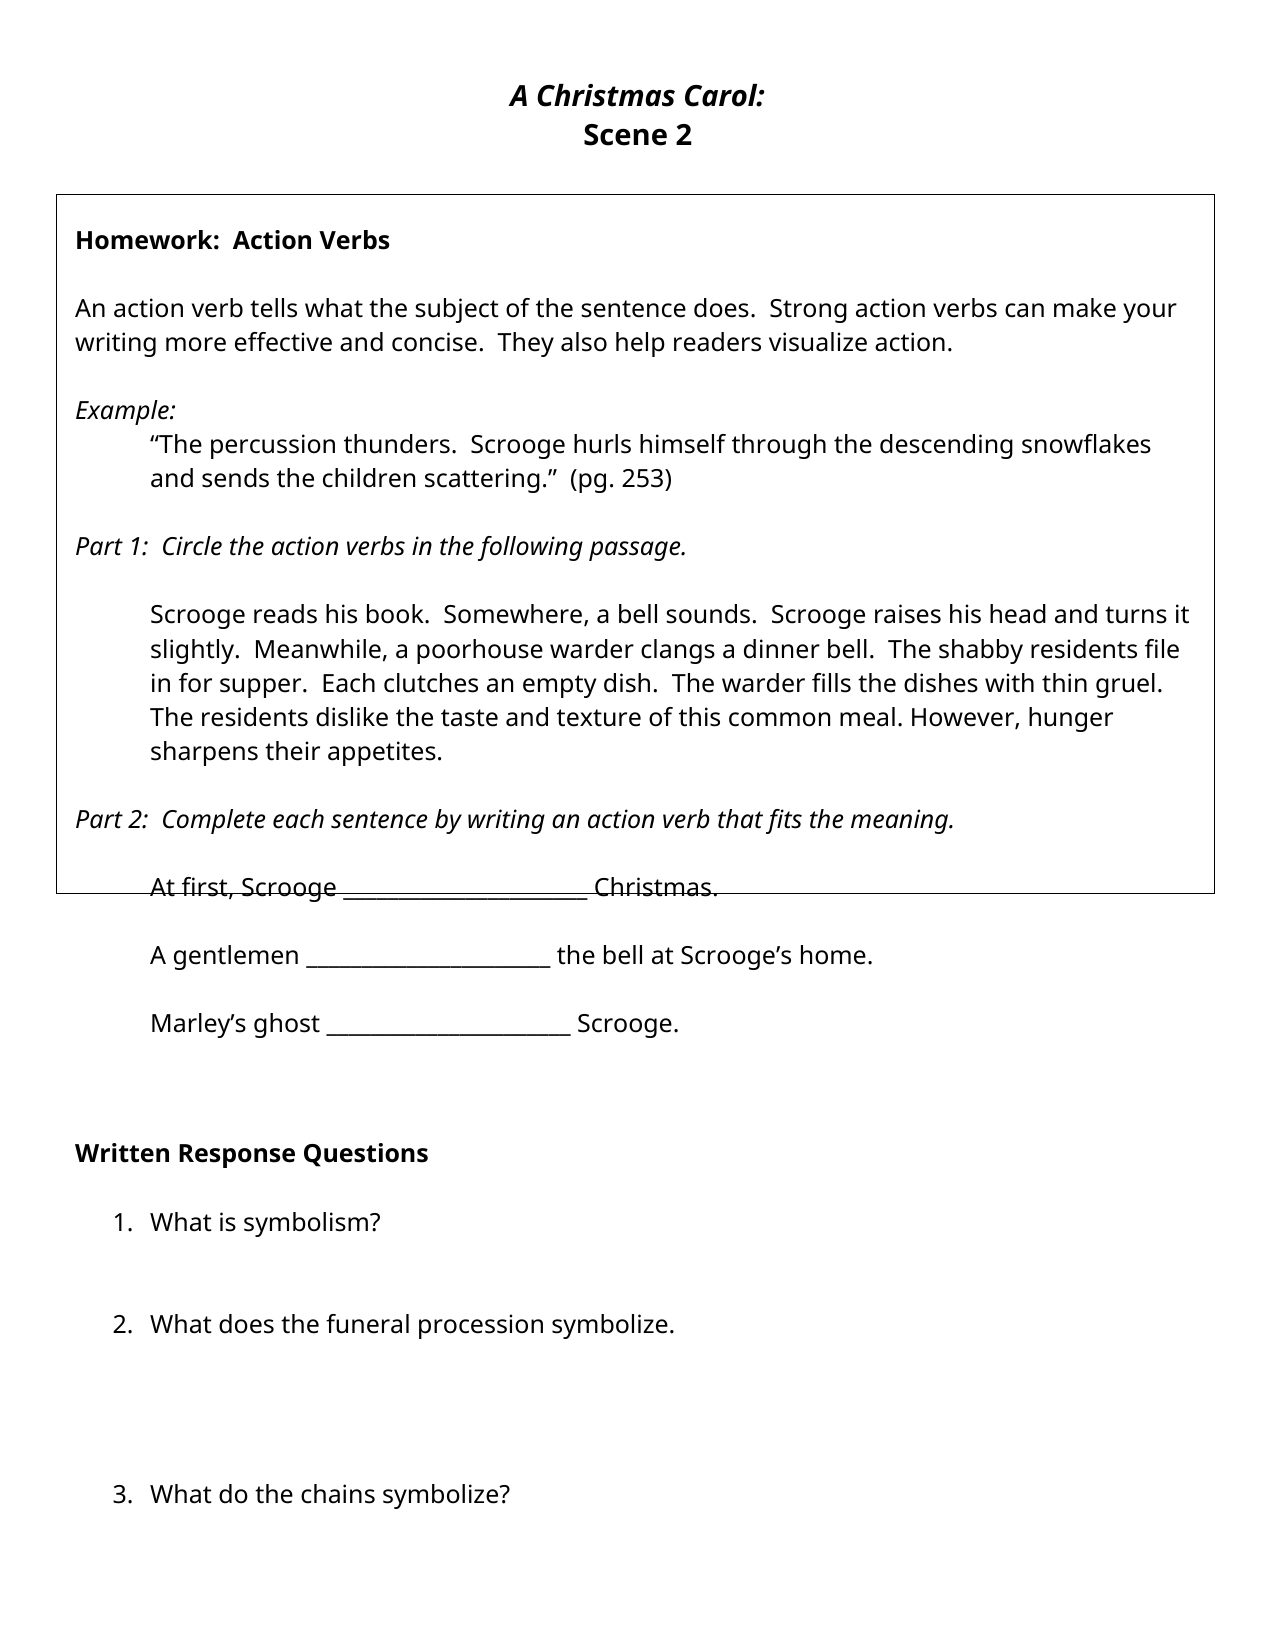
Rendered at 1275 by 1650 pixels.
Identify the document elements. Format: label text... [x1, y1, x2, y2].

text Part 1: Circle the action verbs in the following passage. [75, 529, 1200, 563]
text “The percussion thunders. Scrooge hurls himself through the descending snowflakes and sends the children scattering.” (pg. 253) [150, 427, 1200, 495]
text Marley’s ghost ______________________ Scrooge. [150, 1006, 1200, 1040]
text A Christmas Carol: [75, 75, 1200, 115]
list What do the chains symbolize? [112, 1477, 1200, 1511]
text An action verb tells what the subject of the sentence does. Strong action verbs can make your writing more effective and concise. They also help readers visualize action. [75, 291, 1200, 359]
text Part 2: Complete each sentence by writing an action verb that fits the meaning. [75, 802, 1200, 836]
text Scrooge reads his book. Somewhere, a bell sounds. Scrooge raises his head and turns it slightly. Meanwhile, a poorhouse warder clangs a dinner bell. The shabby residents file in for supper. Each clutches an empty dish. The warder fills the dishes with thin gruel. The residents dislike the taste and texture of this common meal. However, hunger sharpens their appetites. [150, 597, 1200, 767]
text Written Response Questions [75, 1136, 1200, 1170]
text At first, Scrooge ______________________ Christmas. [150, 870, 1200, 893]
list What is symbolism? [112, 1204, 1200, 1238]
text Example: [75, 393, 1200, 427]
text Homework: Action Verbs [75, 222, 1200, 257]
list What does the funeral procession symbolize. [112, 1306, 1200, 1341]
text Scene 2 [75, 115, 1200, 154]
text A gentlemen ______________________ the bell at Scrooge’s home. [150, 938, 1200, 972]
